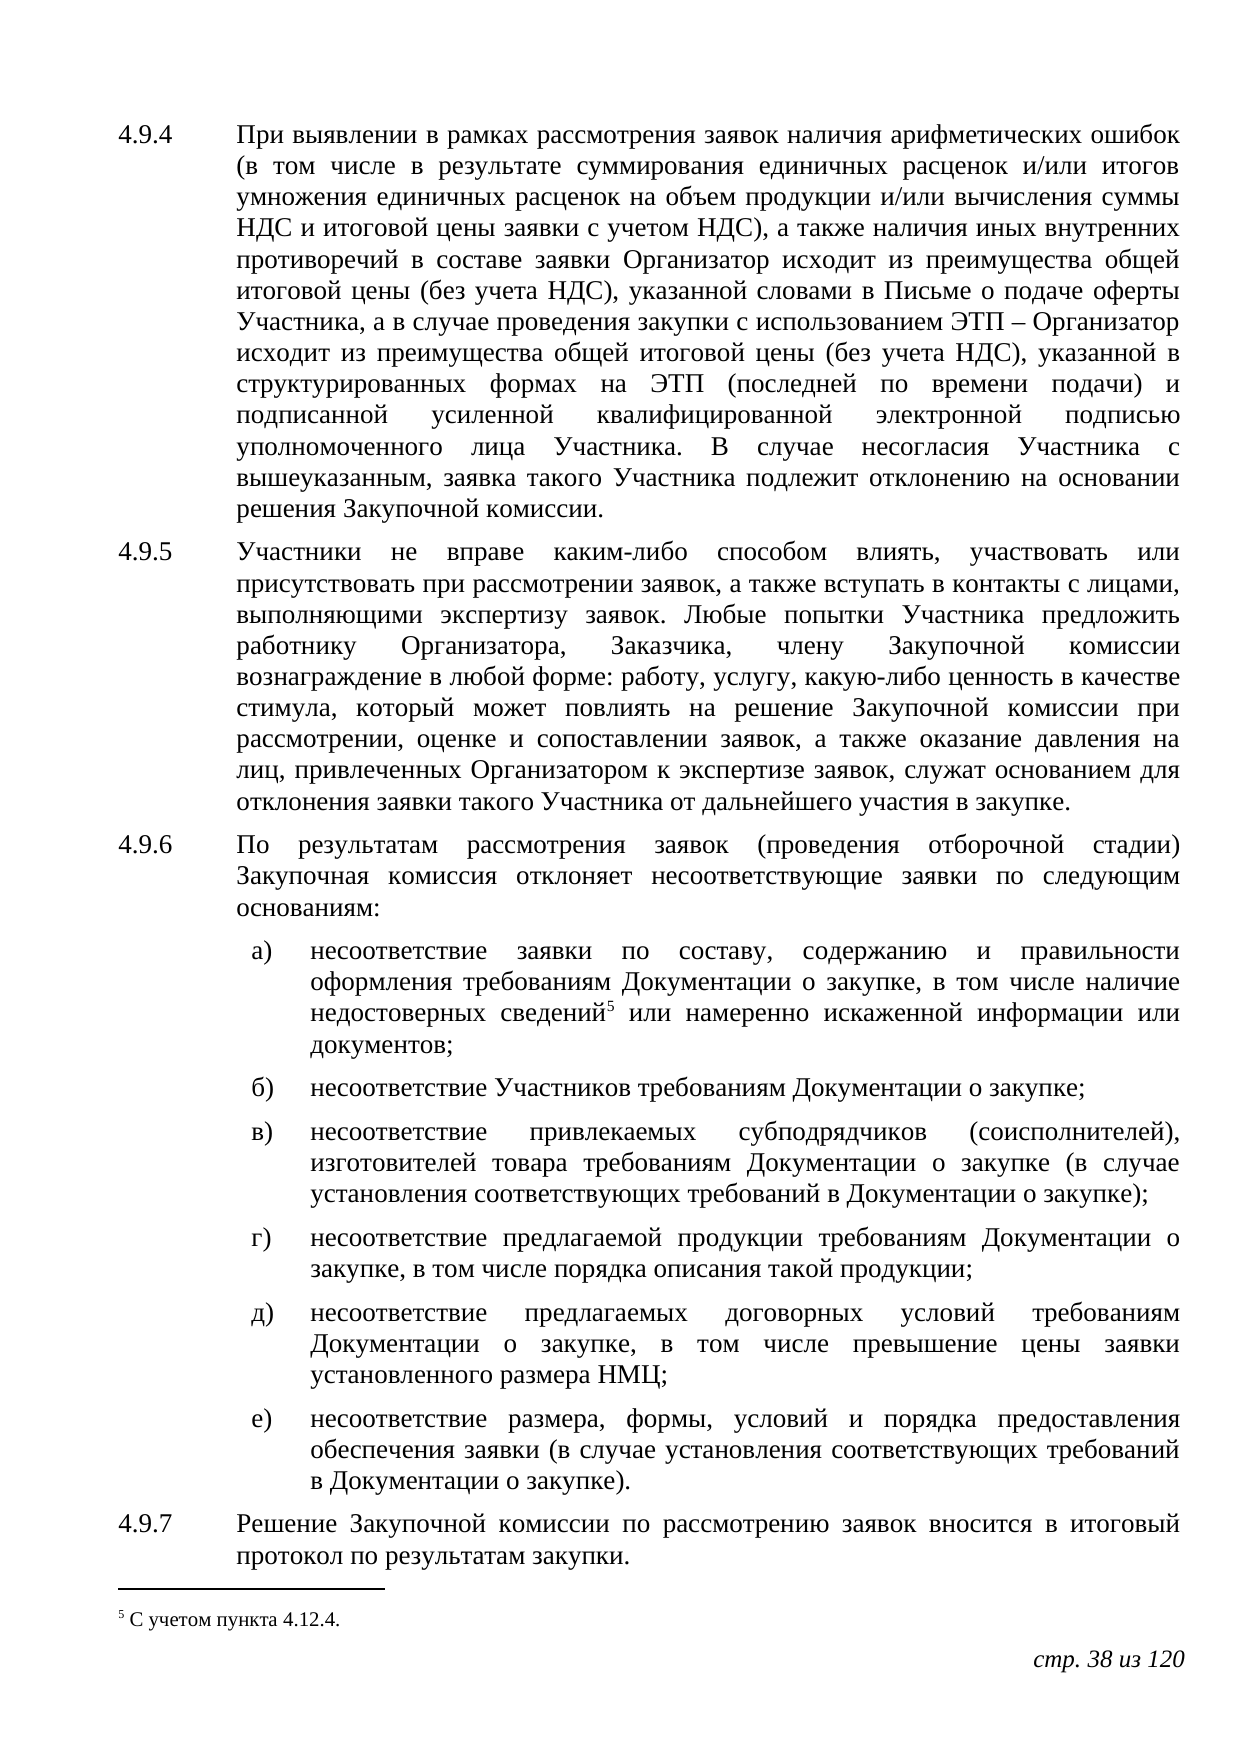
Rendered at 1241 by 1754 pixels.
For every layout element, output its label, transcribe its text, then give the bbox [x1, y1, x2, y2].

text При выявлении в рамках рассмотрения заявок наличия арифметических ошибок (в том числе в результате суммирования единичных расценок и/или итогов умножения единичных расценок на объем продукции и/или вычисления суммы НДС и итоговой цены заявки с учетом НДС), а также наличия иных внутренних противоречий в составе заявки Организатор исходит из преимущества общей итоговой цены (без учета НДС), указанной словами в Письме о подаче оферты Участника, а в случае проведения закупки с использованием ЭТП – Организатор исходит из преимущества общей итоговой цены (без учета НДС), указанной в структурированных формах на ЭТП (последней по времени подачи) и подписанной усиленной квалифицированной электронной подписью уполномоченного лица Участника. В случае несогласия Участника с вышеуказанным, заявка такого Участника подлежит отклонению на основании решения Закупочной комиссии. [118, 118, 1181, 523]
text несоответствие заявки по составу, содержанию и правильности оформления требованиям Документации о закупке, в том числе наличие недостоверных сведений или намеренно искаженной информации или документов; [251, 934, 1181, 1059]
text несоответствие предлагаемой продукции требованиям Документации о закупке, в том числе порядка описания такой продукции; [251, 1221, 1181, 1283]
text несоответствие размера, формы, условий и порядка предоставления обеспечения заявки (в случае установления соответствующих требований в Документации о закупке). [251, 1402, 1181, 1495]
text несоответствие предлагаемых договорных условий требованиям Документации о закупке, в том числе превышение цены заявки установленного размера НМЦ; [251, 1296, 1181, 1389]
text несоответствие Участников требованиям Документации о закупке; [251, 1071, 1181, 1102]
text несоответствие привлекаемых субподрядчиков (соисполнителей), изготовителей товара требованиям Документации о закупке (в случае установления соответствующих требований в Документации о закупке); [251, 1115, 1181, 1208]
text Решение Закупочной комиссии по рассмотрению заявок вносится в итоговый протокол по результатам закупки. [118, 1508, 1181, 1570]
text По результатам рассмотрения заявок (проведения отборочной стадии) Закупочная комиссия отклоняет несоответствующие заявки по следующим основаниям: [118, 828, 1181, 922]
text Участники не вправе каким-либо способом влиять, участвовать или присутствовать при рассмотрении заявок, а также вступать в контакты с лицами, выполняющими экспертизу заявок. Любые попытки Участника предложить работнику Организатора, Заказчика, члену Закупочной комиссии вознаграждение в любой форме: работу, услугу, какую-либо ценность в качестве стимула, который может повлиять на решение Закупочной комиссии при рассмотрении, оценке и сопоставлении заявок, а также оказание давления на лиц, привлеченных Организатором к экспертизе заявок, служат основанием для отклонения заявки такого Участника от дальнейшего участия в закупке. [118, 536, 1181, 816]
